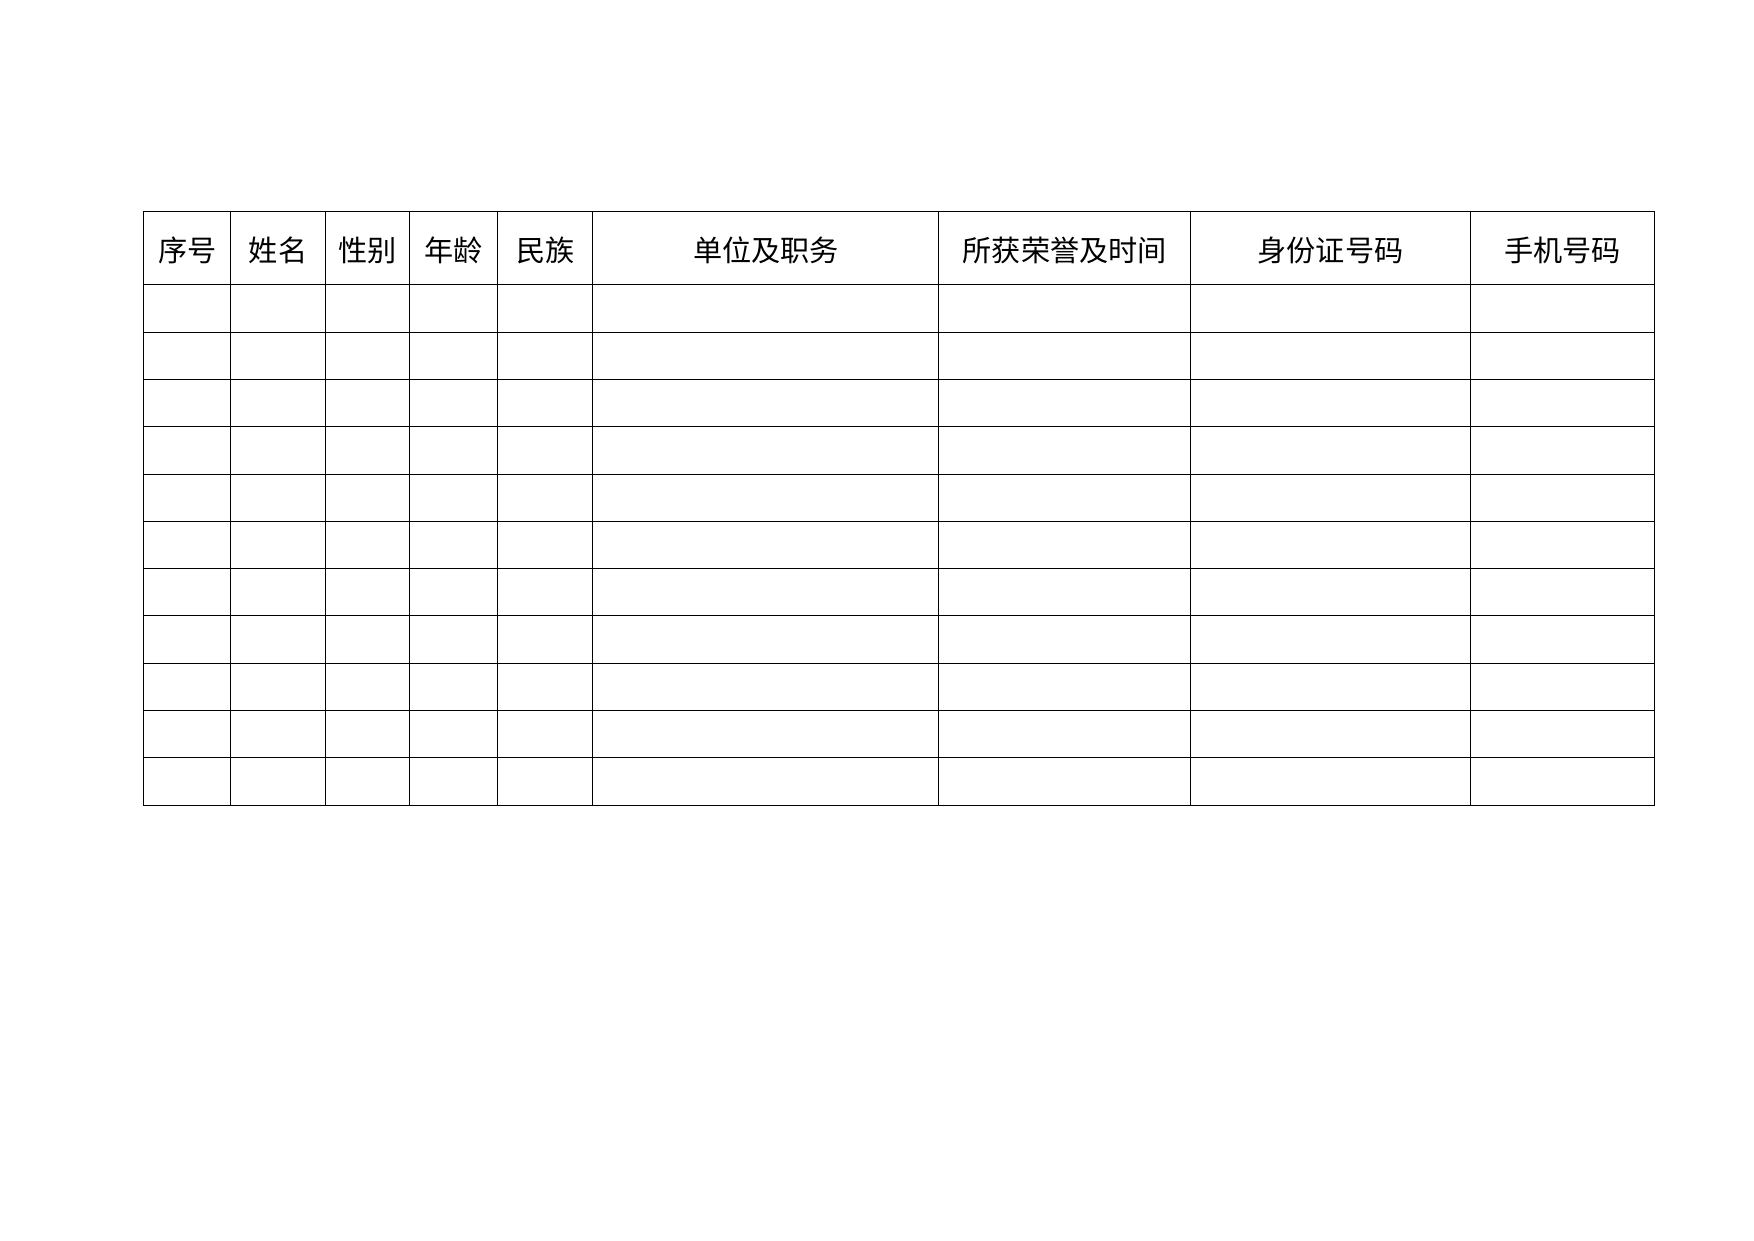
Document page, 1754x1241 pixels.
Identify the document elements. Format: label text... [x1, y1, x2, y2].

table_cell [144, 664, 230, 710]
table_cell [939, 664, 1190, 710]
table_cell [1191, 380, 1470, 426]
table_cell [939, 616, 1190, 663]
table_cell [1191, 664, 1470, 710]
table_header 身份证号码 [1191, 212, 1470, 284]
table_cell [593, 475, 938, 521]
table_cell [939, 522, 1190, 568]
table_cell [939, 569, 1190, 615]
table_header 民族 [498, 212, 592, 284]
table_cell [144, 758, 230, 804]
table_cell [410, 569, 497, 615]
table_cell [326, 380, 409, 426]
table_cell [498, 711, 592, 757]
table_cell [1191, 522, 1470, 568]
table_cell [144, 285, 230, 332]
table_cell [593, 664, 938, 710]
table_cell [1471, 427, 1654, 473]
table_cell [498, 427, 592, 473]
table_cell [144, 569, 230, 615]
table_cell [593, 569, 938, 615]
table_cell [326, 616, 409, 663]
table_cell [1471, 664, 1654, 710]
table_header 单位及职务 [593, 212, 938, 284]
table_cell [1471, 522, 1654, 568]
table_cell [410, 711, 497, 757]
table_cell [410, 380, 497, 426]
table_header 年龄 [410, 212, 497, 284]
table_cell [498, 333, 592, 379]
table_cell [1471, 380, 1654, 426]
table_cell [1471, 758, 1654, 804]
table_cell [410, 664, 497, 710]
table_cell [593, 427, 938, 473]
table_cell [326, 285, 409, 332]
table_cell [231, 711, 325, 757]
table_cell [231, 664, 325, 710]
table_cell [410, 285, 497, 332]
table_cell [326, 758, 409, 804]
table_cell [939, 711, 1190, 757]
table_cell [939, 285, 1190, 332]
table_cell [231, 427, 325, 473]
table_cell [326, 475, 409, 521]
table_cell [1471, 711, 1654, 757]
table_cell [144, 380, 230, 426]
table_header 性别 [326, 212, 409, 284]
table_cell [410, 616, 497, 663]
table_cell [593, 758, 938, 804]
table_cell [231, 475, 325, 521]
table_cell [498, 285, 592, 332]
table_cell [144, 475, 230, 521]
table_cell [1471, 569, 1654, 615]
table_header 手机号码 [1471, 212, 1654, 284]
table_cell [231, 569, 325, 615]
table_cell [410, 758, 497, 804]
table_cell [593, 711, 938, 757]
table_cell [498, 616, 592, 663]
table_header 所获荣誉及时间 [939, 212, 1190, 284]
table_cell [410, 333, 497, 379]
table_cell [593, 333, 938, 379]
table_cell [1471, 616, 1654, 663]
table_cell [231, 616, 325, 663]
table_cell [498, 664, 592, 710]
table_cell [144, 333, 230, 379]
table_cell [939, 380, 1190, 426]
table_cell [1191, 616, 1470, 663]
table_cell [593, 616, 938, 663]
table_header 序号 [144, 212, 230, 284]
table_cell [1191, 475, 1470, 521]
table_cell [1191, 427, 1470, 473]
table_cell [1471, 475, 1654, 521]
table_cell [498, 522, 592, 568]
table_cell [593, 380, 938, 426]
table_cell [939, 427, 1190, 473]
table_cell [1191, 711, 1470, 757]
table_cell [498, 569, 592, 615]
table_cell [498, 380, 592, 426]
table_cell [231, 522, 325, 568]
table_cell [1471, 285, 1654, 332]
table_cell [593, 285, 938, 332]
table_cell [231, 333, 325, 379]
table_cell [326, 427, 409, 473]
table_cell [410, 427, 497, 473]
table_cell [939, 475, 1190, 521]
table_cell [1191, 285, 1470, 332]
table_cell [939, 758, 1190, 804]
table_cell [144, 427, 230, 473]
table_cell [144, 711, 230, 757]
table_cell [1191, 569, 1470, 615]
table_cell [326, 522, 409, 568]
table_cell [326, 569, 409, 615]
table_cell [410, 522, 497, 568]
table_cell [144, 522, 230, 568]
table_cell [410, 475, 497, 521]
table_cell [144, 616, 230, 663]
table_cell [326, 333, 409, 379]
table_cell [231, 758, 325, 804]
table_cell [326, 711, 409, 757]
table_cell [498, 475, 592, 521]
table_cell [326, 664, 409, 710]
table_header 姓名 [231, 212, 325, 284]
table_cell [231, 380, 325, 426]
table_cell [231, 285, 325, 332]
table_cell [593, 522, 938, 568]
table_cell [1191, 333, 1470, 379]
table_cell [939, 333, 1190, 379]
table_cell [498, 758, 592, 804]
table_cell [1471, 333, 1654, 379]
table_cell [1191, 758, 1470, 804]
